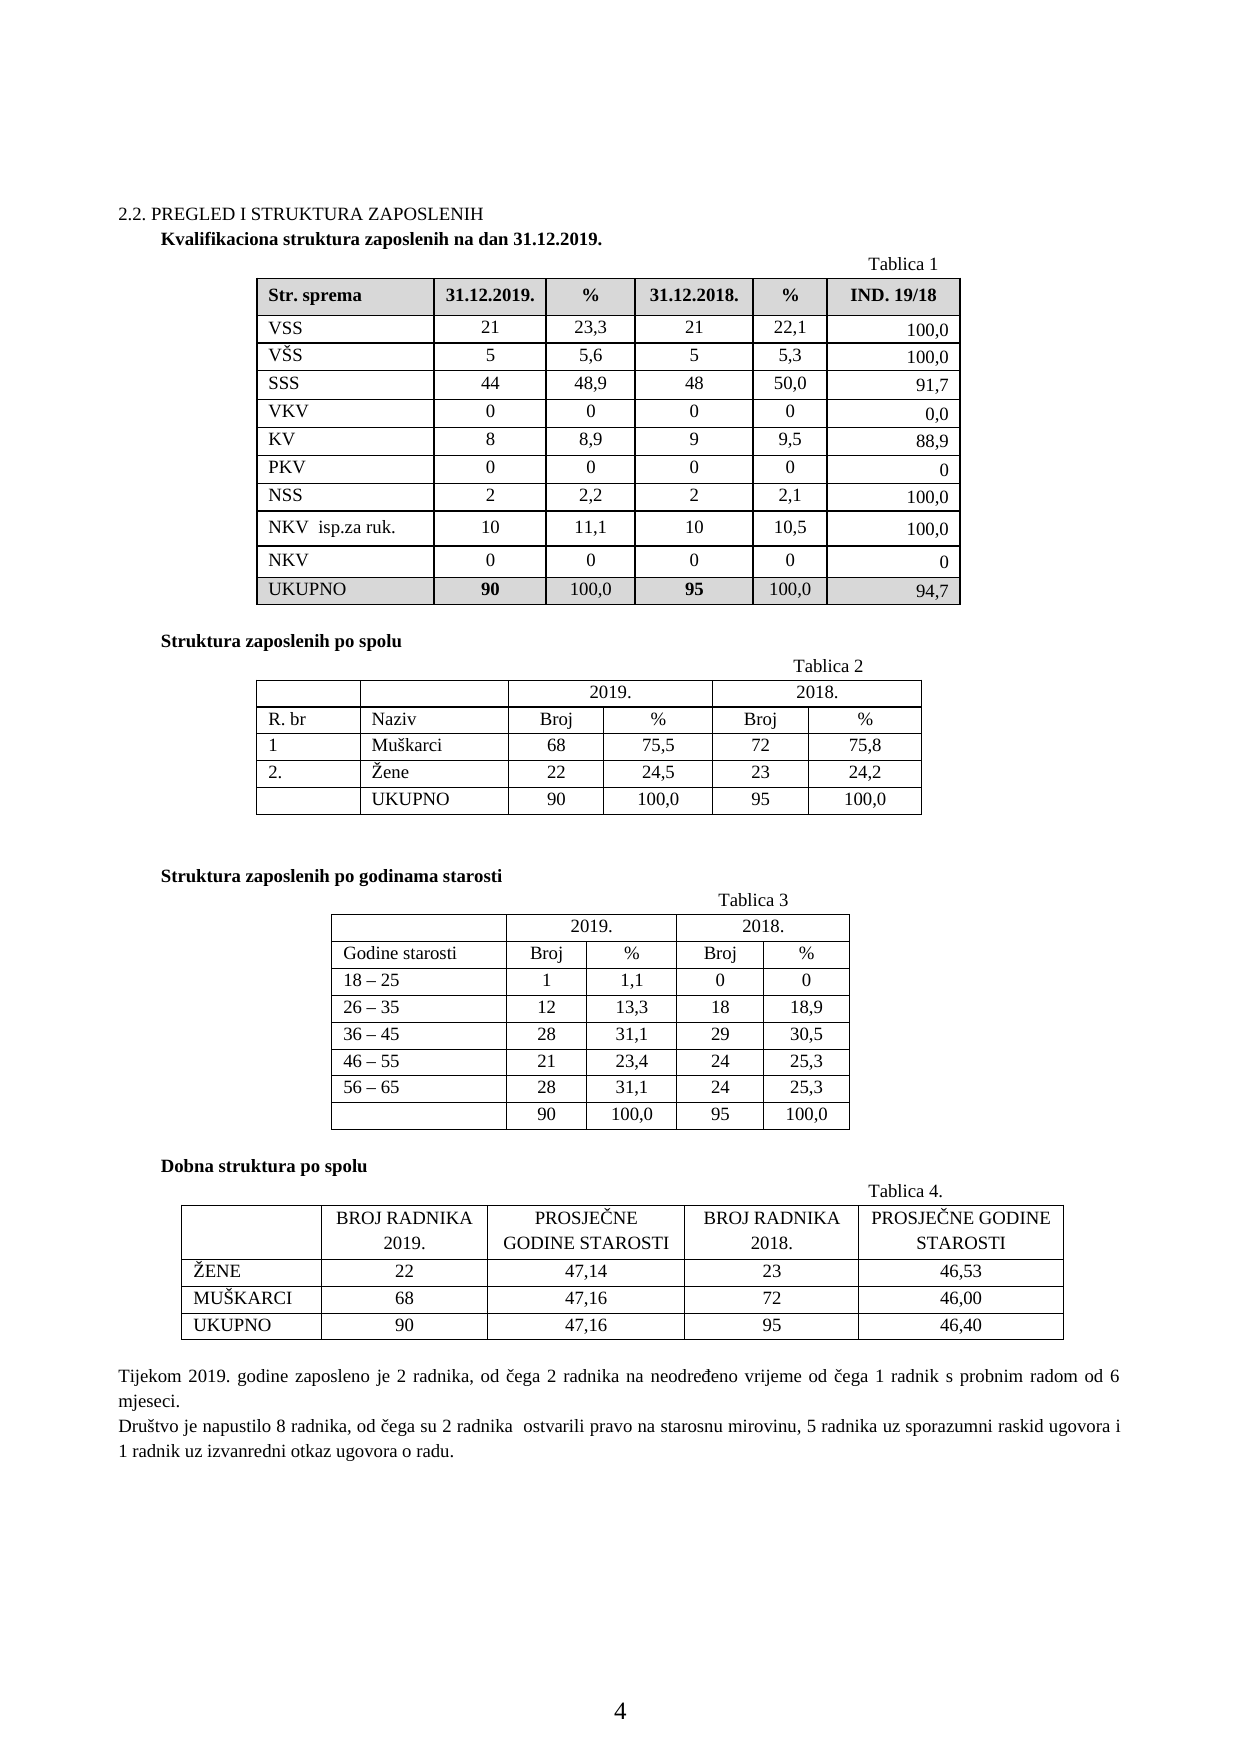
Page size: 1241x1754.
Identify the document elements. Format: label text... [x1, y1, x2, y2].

table_cell UKUPNO [258, 578, 433, 604]
table_cell 100,0 [828, 484, 959, 510]
table_cell VKV [258, 400, 433, 426]
table_cell 100,0 [809, 788, 921, 814]
table_cell 100,0 [754, 578, 826, 604]
table_cell 10,5 [754, 512, 826, 545]
table_cell 11,1 [547, 512, 634, 545]
table_cell 0 [764, 969, 849, 995]
table_cell 100,0 [547, 578, 634, 604]
table_header [332, 915, 506, 941]
table_cell 0 [636, 400, 752, 426]
table_cell Godine starosti [332, 942, 506, 968]
table_cell 100,0 [604, 788, 712, 814]
table_cell UKUPNO [361, 788, 508, 814]
table_cell 0,0 [828, 400, 959, 426]
table_cell Broj [677, 942, 763, 968]
text Društvo je napustilo 8 radnika, od čega su 2 radnika ostvarili pravo na starosnu mirovinu, 5 radnika uz sporazumni raskid ugovora i 1 radnik uz izvanredni otkaz ugovora o radu. [118, 1415, 1122, 1461]
table_header 2018. [713, 681, 921, 706]
table_cell 0 [435, 547, 545, 577]
table_cell 90 [322, 1314, 487, 1339]
table_cell 9,5 [754, 428, 826, 454]
table_cell Broj [713, 708, 808, 733]
text Tijekom 2019. godine zaposleno je 2 radnika, od čega 2 radnika na neodređeno vrijeme od čega 1 radnik s probnim radom od 6 mjeseci. [118, 1365, 1122, 1412]
table_cell 0 [435, 456, 545, 483]
table_cell Broj [507, 942, 586, 968]
table_header BROJ RADNIKA 2018. [685, 1206, 858, 1259]
table_header [182, 1206, 321, 1259]
table_cell 48 [636, 371, 752, 398]
table_cell 30,5 [764, 1023, 849, 1048]
table_cell 100,0 [828, 344, 959, 369]
table_cell MUŠKARCI [182, 1287, 321, 1312]
table_cell KV [258, 428, 433, 454]
list Kvalifikaciona struktura zaposlenih na dan 31.12.2019. [161, 228, 1122, 249]
table_header 31.12.2019. [435, 279, 545, 315]
table_cell 5,6 [547, 344, 634, 369]
table_cell Naziv [361, 708, 508, 733]
table_cell % [604, 708, 712, 733]
table_cell Muškarci [361, 734, 508, 760]
table_cell 0 [828, 547, 959, 577]
table_cell 72 [685, 1287, 858, 1312]
table_cell 100,0 [828, 316, 959, 342]
table_header 2018. [677, 915, 849, 941]
table_cell PKV [258, 456, 433, 483]
table_cell 72 [713, 734, 808, 760]
table_cell 44 [435, 371, 545, 398]
table_cell 8 [435, 428, 545, 454]
table_cell 22 [322, 1260, 487, 1286]
table_cell 1,1 [587, 969, 676, 995]
list Tablica 2 [761, 655, 1122, 676]
table_cell NKV isp.za ruk. [258, 512, 433, 545]
table_cell 91,7 [828, 371, 959, 398]
table_cell SSS [258, 371, 433, 398]
table_cell 10 [636, 512, 752, 545]
list Dobna struktura po spolu [161, 1155, 1122, 1177]
table_cell 100,0 [828, 512, 959, 545]
table_cell 0 [547, 456, 634, 483]
table_cell 90 [509, 788, 603, 814]
table_cell 18,9 [764, 996, 849, 1022]
table_cell 90 [435, 578, 545, 604]
table_cell 29 [677, 1023, 763, 1048]
table_cell 21 [507, 1050, 586, 1075]
table_cell 21 [435, 316, 545, 342]
table_cell 95 [677, 1103, 763, 1129]
list Struktura zaposlenih po godinama starosti [161, 864, 1122, 886]
table_header 2019. [509, 681, 712, 706]
table_cell 18 – 25 [332, 969, 506, 995]
table_cell 23 [685, 1260, 858, 1286]
table_cell 25,3 [764, 1076, 849, 1102]
table_cell Žene [361, 761, 508, 787]
table_cell 0 [754, 400, 826, 426]
table_cell % [587, 942, 676, 968]
table_cell 95 [685, 1314, 858, 1339]
table_cell 0 [754, 547, 826, 577]
table_cell 50,0 [754, 371, 826, 398]
list Tablica 1 [836, 253, 1122, 274]
table_cell 8,9 [547, 428, 634, 454]
table_cell [257, 788, 360, 814]
table_cell 95 [713, 788, 808, 814]
table_cell 2 [435, 484, 545, 510]
table_cell 24 [677, 1076, 763, 1102]
table_cell 28 [507, 1023, 586, 1048]
table_cell 2. [257, 761, 360, 787]
table_cell 0 [636, 456, 752, 483]
table_cell 94,7 [828, 578, 959, 604]
table_cell 2,2 [547, 484, 634, 510]
table_cell 23,4 [587, 1050, 676, 1075]
table_cell NSS [258, 484, 433, 510]
table_cell 0 [754, 456, 826, 483]
table_cell Broj [509, 708, 603, 733]
table_cell 46 – 55 [332, 1050, 506, 1075]
table_cell 28 [507, 1076, 586, 1102]
table_cell VŠS [258, 344, 433, 369]
table_cell 47,14 [488, 1260, 684, 1286]
table_cell R. br [257, 708, 360, 733]
table_cell 48,9 [547, 371, 634, 398]
table_cell 5,3 [754, 344, 826, 369]
text 2.2. PREGLED I STRUKTURA ZAPOSLENIH [118, 203, 1122, 225]
table_header 2019. [507, 915, 676, 941]
table_cell 46,00 [859, 1287, 1063, 1312]
table_cell 75,8 [809, 734, 921, 760]
table_header IND. 19/18 [828, 279, 959, 315]
table_cell 0 [677, 969, 763, 995]
table_header PROSJEČNE GODINE STAROSTI [859, 1206, 1063, 1259]
table_header [361, 681, 508, 706]
table_cell 2 [636, 484, 752, 510]
table_cell 22 [509, 761, 603, 787]
table_cell 12 [507, 996, 586, 1022]
table_cell 36 – 45 [332, 1023, 506, 1048]
table_cell 68 [322, 1287, 487, 1312]
table_cell 1 [507, 969, 586, 995]
table_cell 0 [547, 400, 634, 426]
list Struktura zaposlenih po spolu [161, 630, 1122, 652]
table_cell ŽENE [182, 1260, 321, 1286]
table_header BROJ RADNIKA 2019. [322, 1206, 487, 1259]
table_cell 46,53 [859, 1260, 1063, 1286]
table_header PROSJEČNE GODINE STAROSTI [488, 1206, 684, 1259]
table_cell 24,5 [604, 761, 712, 787]
table_cell 46,40 [859, 1314, 1063, 1339]
table_cell 26 – 35 [332, 996, 506, 1022]
table_cell UKUPNO [182, 1314, 321, 1339]
table_header 31.12.2018. [636, 279, 752, 315]
table_cell 56 – 65 [332, 1076, 506, 1102]
table_cell 9 [636, 428, 752, 454]
table_cell VSS [258, 316, 433, 342]
list Tablica 4. [161, 1180, 1122, 1201]
table_cell 100,0 [764, 1103, 849, 1129]
table_cell NKV [258, 547, 433, 577]
table_cell 31,1 [587, 1076, 676, 1102]
table_cell 23,3 [547, 316, 634, 342]
table_cell 47,16 [488, 1314, 684, 1339]
table_cell 23 [713, 761, 808, 787]
list Tablica 3 [161, 889, 1122, 911]
table_cell 21 [636, 316, 752, 342]
table_header % [754, 279, 826, 315]
table_cell 47,16 [488, 1287, 684, 1312]
table_cell 13,3 [587, 996, 676, 1022]
table_cell 2,1 [754, 484, 826, 510]
table_cell 24,2 [809, 761, 921, 787]
table_cell 0 [435, 400, 545, 426]
table_cell 95 [636, 578, 752, 604]
table_cell 31,1 [587, 1023, 676, 1048]
table_cell 5 [435, 344, 545, 369]
table_cell 75,5 [604, 734, 712, 760]
table_cell 68 [509, 734, 603, 760]
table_cell 0 [828, 456, 959, 483]
table_cell 100,0 [587, 1103, 676, 1129]
table_cell [332, 1103, 506, 1129]
table_cell 25,3 [764, 1050, 849, 1075]
table_header % [547, 279, 634, 315]
table_cell 0 [547, 547, 634, 577]
table_cell % [809, 708, 921, 733]
table_cell 5 [636, 344, 752, 369]
table_cell 1 [257, 734, 360, 760]
table_cell 18 [677, 996, 763, 1022]
table_cell 0 [636, 547, 752, 577]
table_cell 10 [435, 512, 545, 545]
table_header [257, 681, 360, 706]
table_cell % [764, 942, 849, 968]
table_header Str. sprema [258, 279, 433, 315]
table_cell 90 [507, 1103, 586, 1129]
table_cell 22,1 [754, 316, 826, 342]
table_cell 88,9 [828, 428, 959, 454]
table_cell 24 [677, 1050, 763, 1075]
